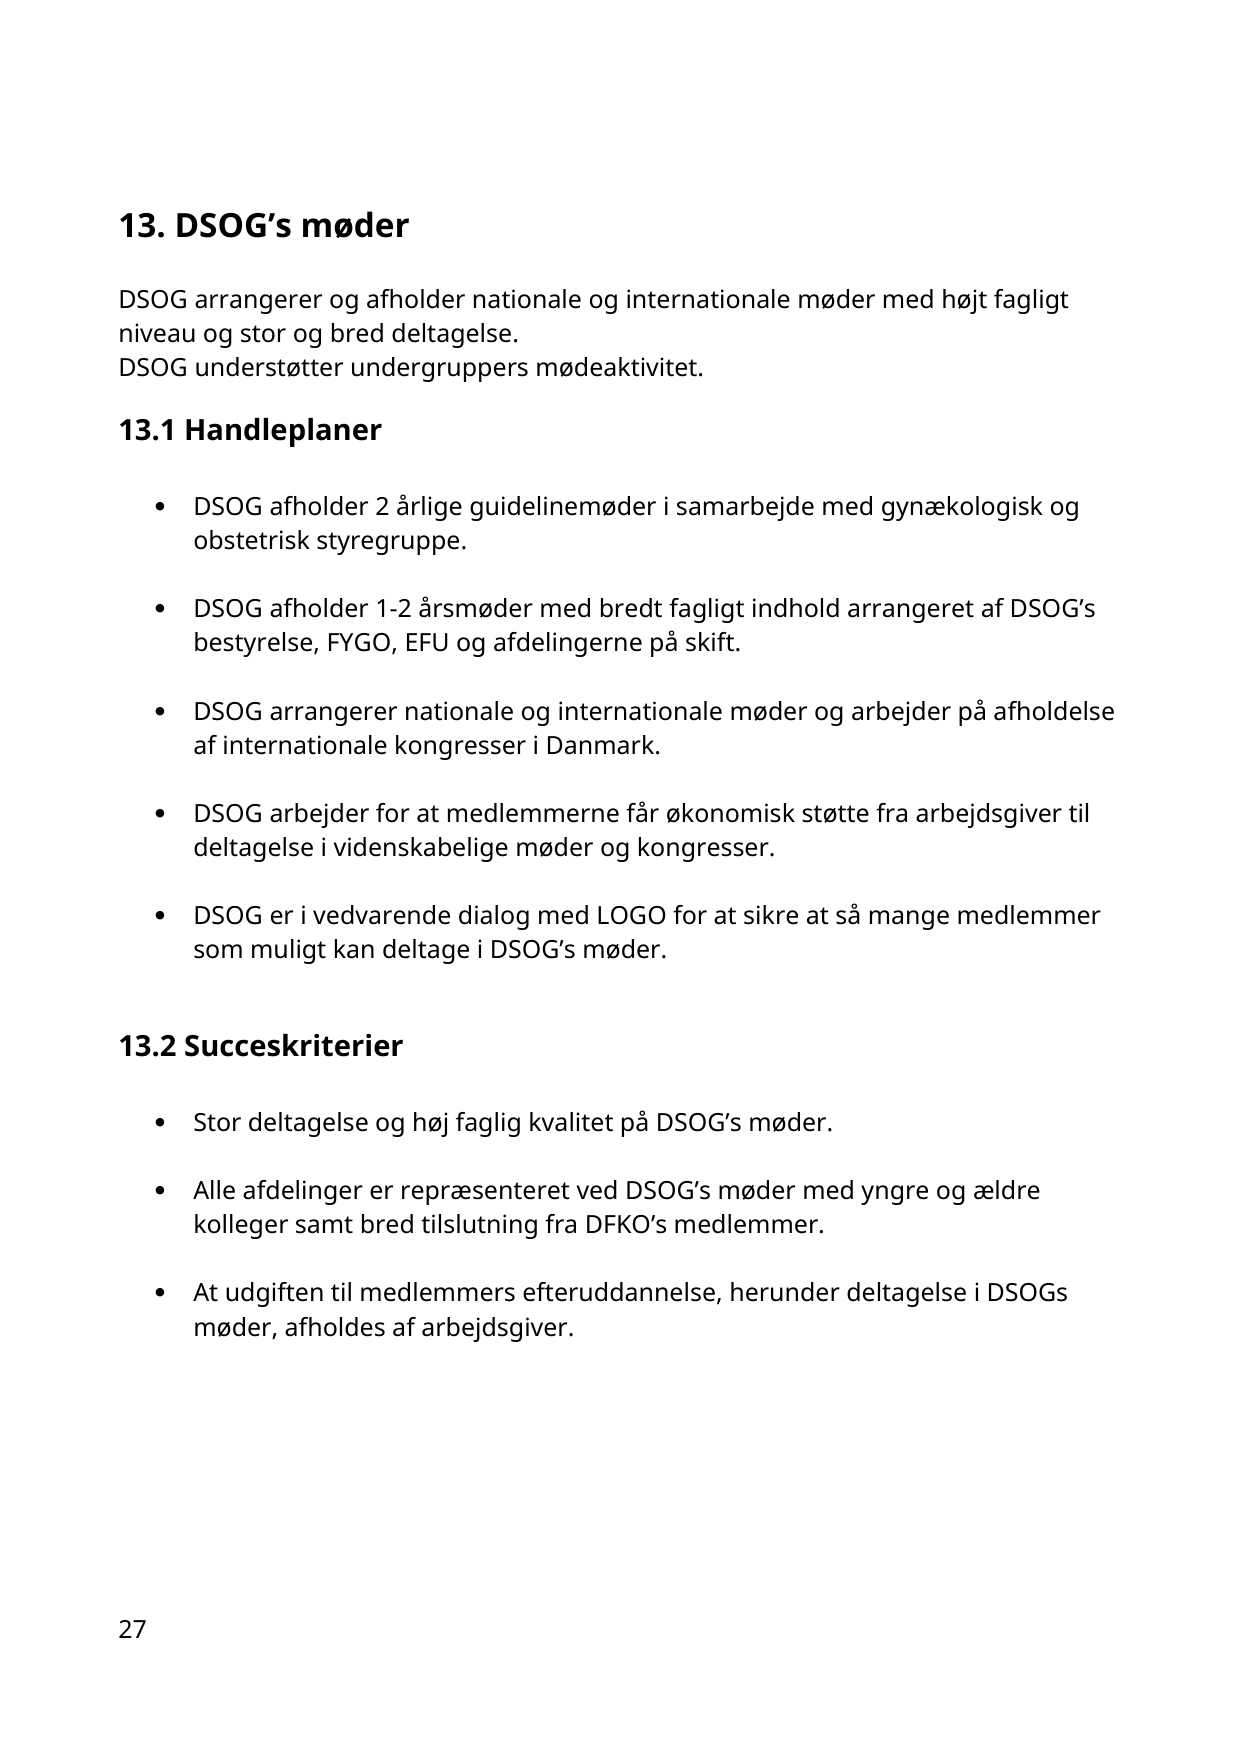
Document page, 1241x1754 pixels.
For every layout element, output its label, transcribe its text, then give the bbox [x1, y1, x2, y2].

list DSOG arbejder for at medlemmerne får økonomisk støtte fra arbejdsgiver til deltagelse i videnskabelige møder og kongresser. [156, 795, 1122, 863]
subtitle 13.2 Succeskriterier [118, 1025, 1122, 1064]
subtitle 13. DSOG’s møder [118, 202, 1122, 248]
list DSOG er i vedvarende dialog med LOGO for at sikre at så mange medlemmer som muligt kan deltage i DSOG’s møder. [156, 898, 1122, 966]
list DSOG arrangerer nationale og internationale møder og arbejder på afholdelse af internationale kongresser i Danmark. [156, 693, 1122, 761]
text DSOG understøtter undergruppers mødeaktivitet. [118, 350, 1122, 384]
list Stor deltagelse og høj faglig kvalitet på DSOG’s møder. [156, 1105, 1122, 1139]
list DSOG afholder 2 årlige guidelinemøder i samarbejde med gynækologisk og obstetrisk styregruppe. [156, 489, 1122, 591]
list DSOG afholder 1-2 årsmøder med bredt fagligt indhold arrangeret af DSOG’s bestyrelse, FYGO, EFU og afdelingerne på skift. [156, 591, 1122, 693]
list At udgiften til medlemmers efteruddannelse, herunder deltagelse i DSOGs møder, afholdes af arbejdsgiver. [156, 1275, 1122, 1343]
subtitle 13.1 Handleplaner [118, 409, 1122, 448]
text DSOG arrangerer og afholder nationale og internationale møder med højt fagligt niveau og stor og bred deltagelse. [118, 282, 1122, 350]
list Alle afdelinger er repræsenteret ved DSOG’s møder med yngre og ældre kolleger samt bred tilslutning fra DFKO’s medlemmer. [156, 1173, 1122, 1275]
